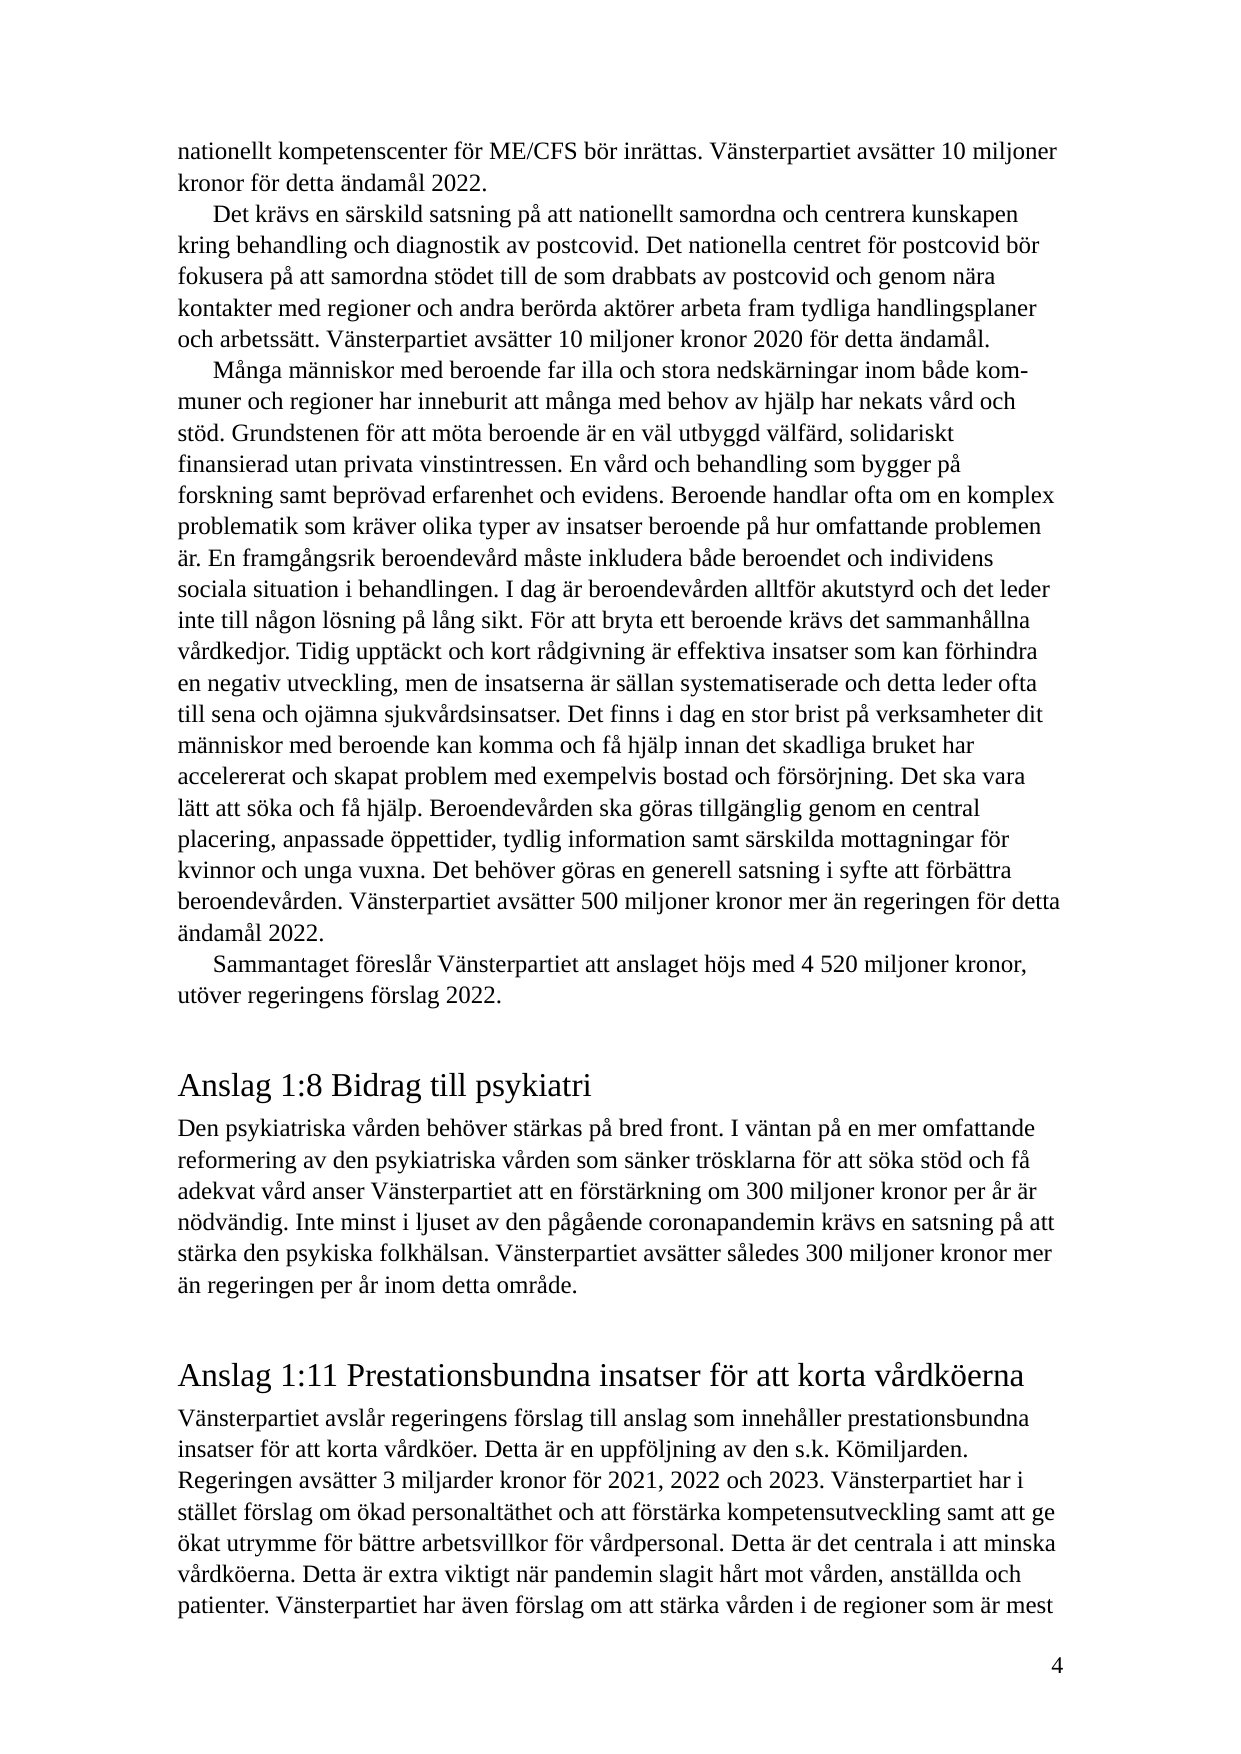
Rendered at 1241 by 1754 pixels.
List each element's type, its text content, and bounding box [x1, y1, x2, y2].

subtitle Anslag 1:11 Prestationsbundna insatser för att korta vårdköerna [177, 1361, 1063, 1392]
text Sammantaget föreslår Vänsterpartiet att anslaget höjs med 4 520 miljoner kronor, utöver regeringens förslag 2022. [177, 946, 1063, 1009]
text Det krävs en särskild satsning på att nationellt samordna och centrera kunskapen kring behandling och diagnostik av postcovid. Det nationella centret för postcovid bör fokusera på att samordna stödet till de som drabbats av postcovid och genom nära kontakter med regioner och andra berörda aktörer arbeta fram tydliga handlingsplaner och arbetssätt. Vänsterpartiet avsätter 10 miljoner kronor 2020 för detta ändamål. [177, 196, 1063, 353]
text Många människor med beroende far illa och stora nedskärningar inom både kommuner och regioner har inneburit att många med behov av hjälp har nekats vård och stöd. Grundstenen för att möta beroende är en väl utbyggd välfärd, solidariskt finansierad utan privata vinstintressen. En vård och behandling som bygger på forskning samt beprövad erfarenhet och evidens. Beroende handlar ofta om en komplex problematik som kräver olika typer av insatser beroende på hur omfattande problemen är. En framgångsrik beroendevård måste inkludera både beroendet och individens sociala situation i behandlingen. I dag är beroendevården alltför akutstyrd och det leder inte till någon lösning på lång sikt. För att bryta ett beroende krävs det sammanhållna vårdkedjor. Tidig upptäckt och kort rådgivning är effektiva insatser som kan förhindra en negativ utveckling, men de insatserna är sällan systematiserade och detta leder ofta till sena och ojämna sjukvårdsinsatser. Det finns i dag en stor brist på verksamheter dit människor med beroende kan komma och få hjälp innan det skadliga bruket har accelererat och skapat problem med exempelvis bostad och försörjning. Det ska vara lätt att söka och få hjälp. Beroendevården ska göras tillgänglig genom en central placering, anpassade öppettider, tydlig information samt särskilda mottagningar för kvinnor och unga vuxna. Det behöver göras en generell satsning i syfte att förbättra beroendevården. Vänsterpartiet avsätter 500 miljoner kronor mer än regeringen för detta ändamål 2022. [177, 353, 1063, 946]
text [177, 1401, 1063, 1619]
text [177, 134, 1063, 196]
subtitle Anslag 1:8 Bidrag till psykiatri [177, 1071, 1063, 1103]
text Den psykiatriska vården behöver stärkas på bred front. I väntan på en mer omfattande reformering av den psykiatriska vården som sänker trösklarna för att söka stöd och få adekvat vård anser Vänsterpartiet att en förstärkning om 300 miljoner kronor per år är nödvändig. Inte minst i ljuset av den pågående coronapandemin krävs en satsning på att stärka den psykiska folkhälsan. Vänsterpartiet avsätter således 300 miljoner kronor mer än regeringen per år inom detta område. [177, 1111, 1063, 1298]
